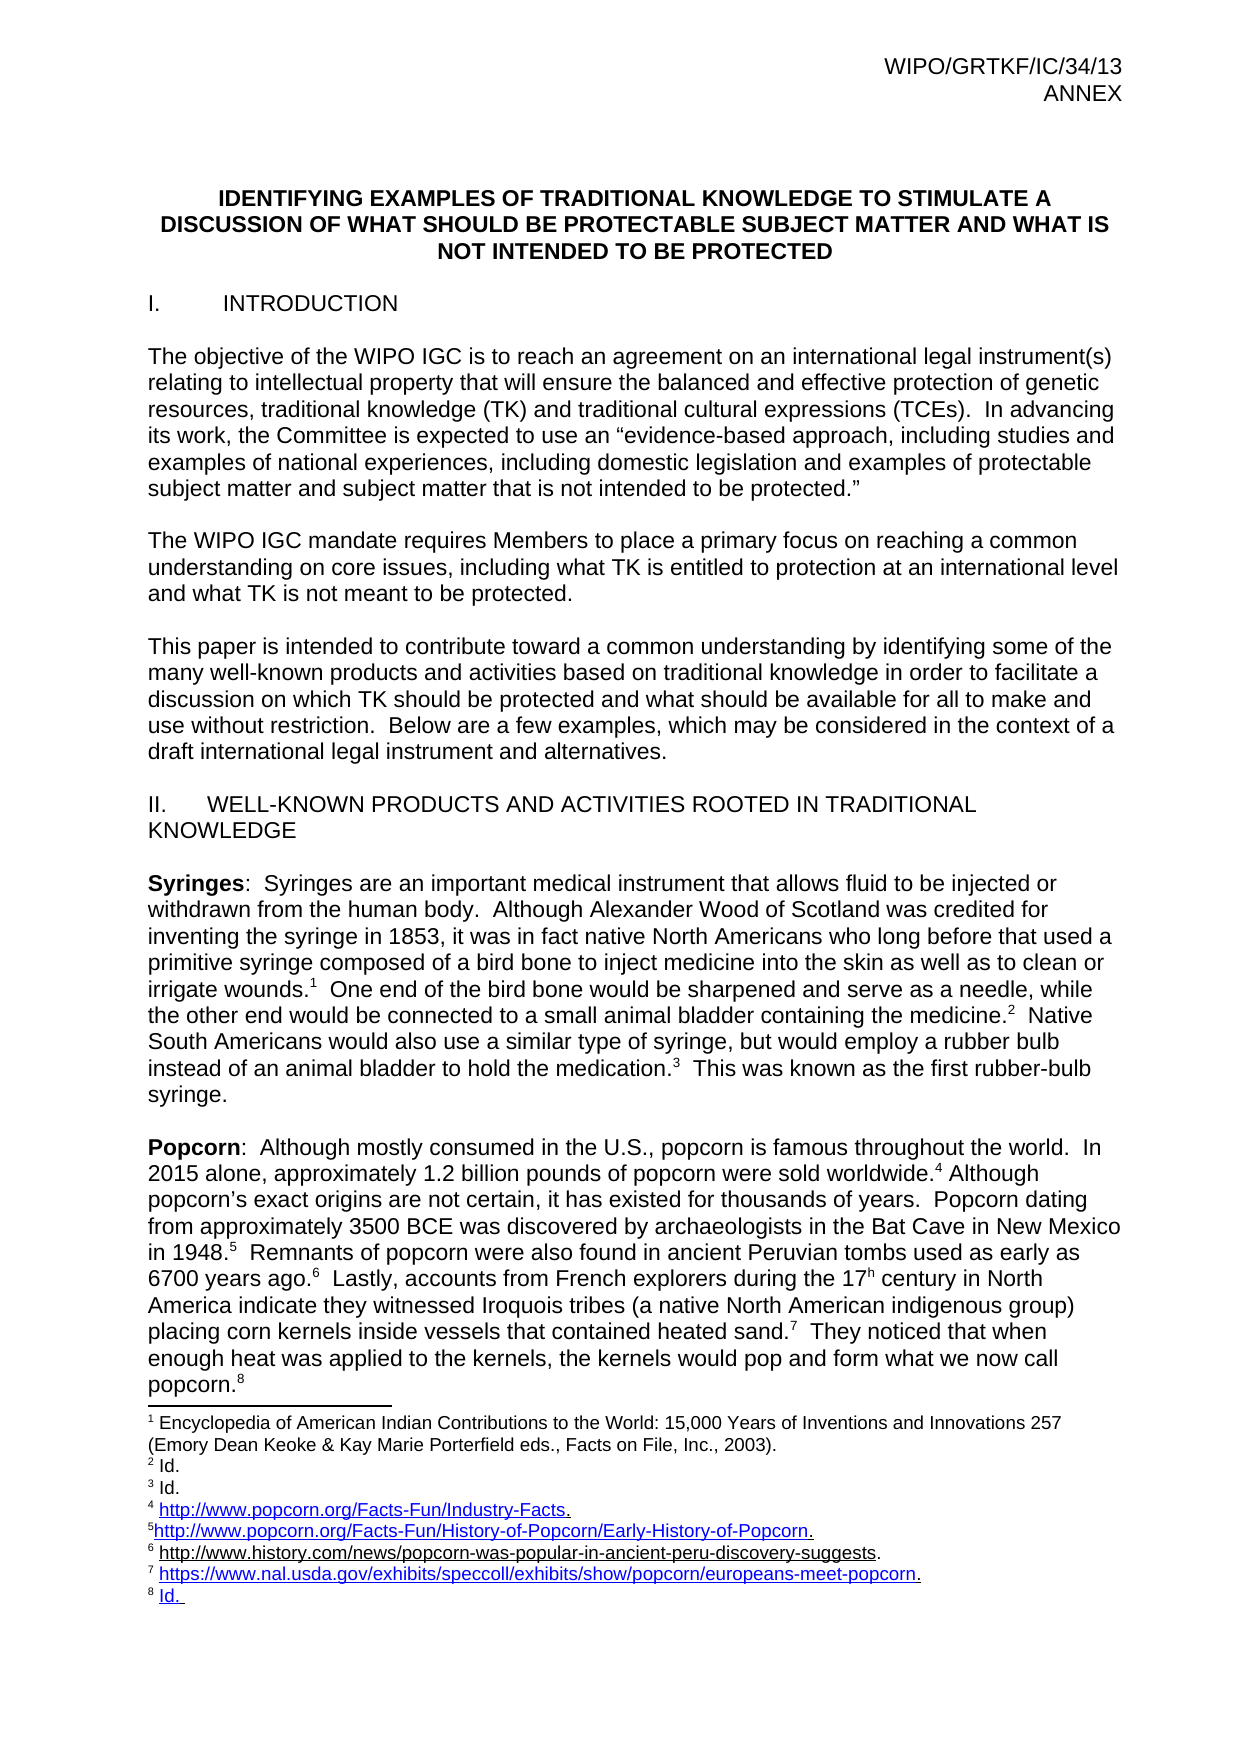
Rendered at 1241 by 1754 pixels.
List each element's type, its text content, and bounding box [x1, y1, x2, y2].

list INTRODUCTION [148, 290, 1122, 317]
text Popcorn: Although mostly consumed in the U.S., popcorn is famous throughout the world. In 2015 alone, approximately 1.2 billion pounds of popcorn were sold worldwide. Although popcorn’s exact origins are not certain, it has existed for thousands of years. Popcorn dating from approximately 3500 BCE was discovered by archaeologists in the Bat Cave in New Mexico in 1948. Remnants of popcorn were also found in ancient Peruvian tombs used as early as 6700 years ago. Lastly, accounts from French explorers during the 17h century in North America indicate they witnessed Iroquois tribes (a native North American indigenous group) placing corn kernels inside vessels that contained heated sand. They noticed that when enough heat was applied to the kernels, the kernels would pop and form what we now call popcorn. [148, 1134, 1122, 1397]
text The objective of the WIPO IGC is to reach an agreement on an international legal instrument(s) relating to intellectual property that will ensure the balanced and effective protection of genetic resources, traditional knowledge (TK) and traditional cultural expressions (TCEs). In advancing its work, the Committee is expected to use an “evidence-based approach, including studies and examples of national experiences, including domestic legislation and examples of protectable subject matter and subject matter that is not intended to be protected.” [148, 343, 1122, 501]
text Syringes: Syringes are an important medical instrument that allows fluid to be injected or withdrawn from the human body. Although Alexander Wood of Scotland was credited for inventing the syringe in 1853, it was in fact native North Americans who long before that used a primitive syringe composed of a bird bone to inject medicine into the skin as well as to clean or irrigate wounds. One end of the bird bone would be sharpened and serve as a needle, while the other end would be connected to a small animal bladder containing the medicine. Native South Americans would also use a similar type of syringe, but would employ a rubber bulb instead of an animal bladder to hold the medication. This was known as the first rubber-bulb syringe. [148, 870, 1122, 1107]
list WELL-KNOWN PRODUCTS AND ACTIVITIES ROOTED IN TRADITIONAL KNOWLEDGE [148, 791, 1122, 844]
text This paper is intended to contribute toward a common understanding by identifying some of the many well-known products and activities based on traditional knowledge in order to facilitate a discussion on which TK should be protected and what should be available for all to make and use without restriction. Below are a few examples, which may be considered in the context of a draft international legal instrument and alternatives. [148, 633, 1122, 765]
text IDENTIFYING EXAMPLES OF TRADITIONAL KNOWLEDGE TO STIMULATE A DISCUSSION OF WHAT SHOULD BE PROTECTABLE SUBJECT MATTER AND WHAT IS NOT INTENDED TO BE PROTECTED [148, 185, 1122, 264]
text The WIPO IGC mandate requires Members to place a primary focus on reaching a common understanding on core issues, including what TK is entitled to protection at an international level and what TK is not meant to be protected. [148, 527, 1122, 607]
